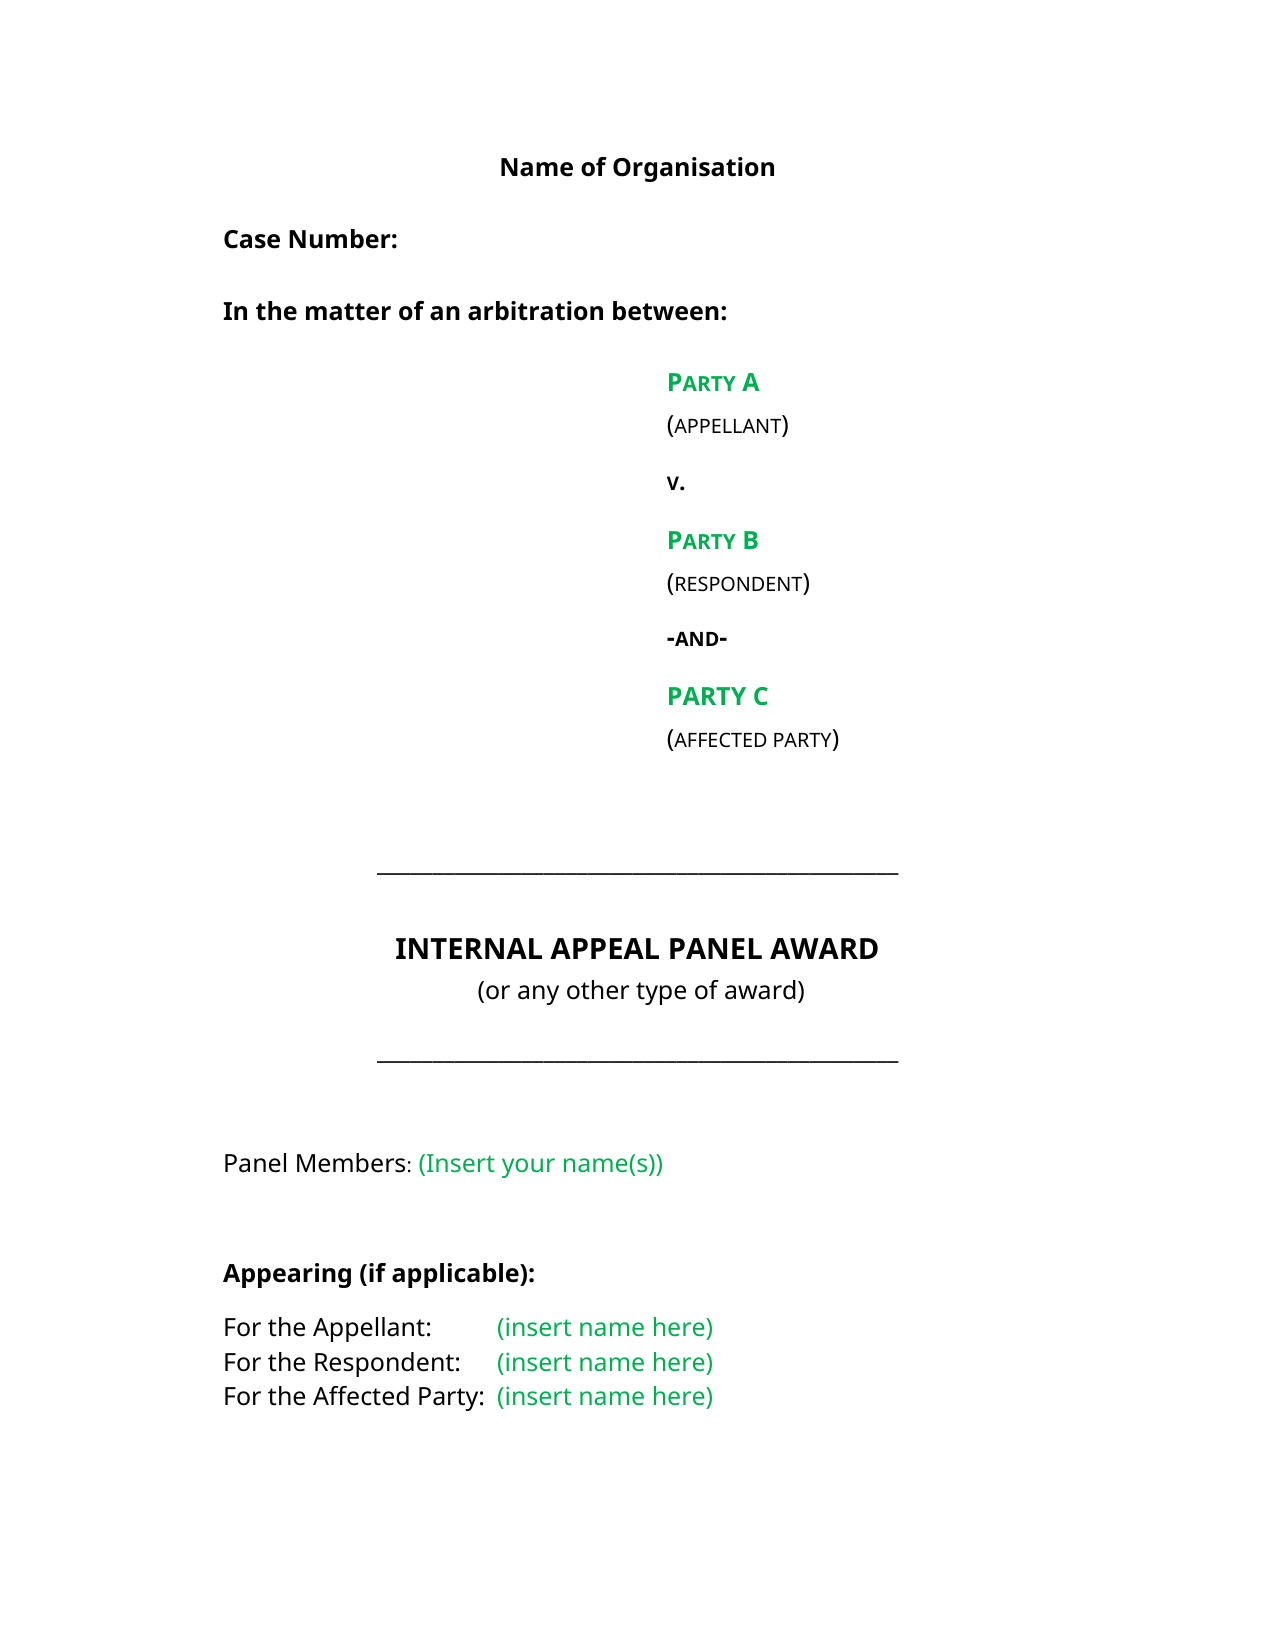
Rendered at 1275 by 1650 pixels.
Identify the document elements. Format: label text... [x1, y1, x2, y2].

text PARTY A [667, 365, 1087, 399]
text (AFFECTED PARTY) [667, 721, 1087, 755]
text PARTY B [667, 522, 1087, 556]
text -AND- [667, 620, 1087, 654]
text In the matter of an arbitration between: [223, 293, 1087, 327]
text Appearing (if applicable): [223, 1255, 1087, 1289]
text PARTY C [667, 679, 1087, 713]
text V. [667, 466, 1087, 497]
text Panel Members: (Insert your name(s)) [223, 1145, 1087, 1179]
text For the Appellant: (insert name here) [223, 1310, 1087, 1344]
text For the Respondent: (insert name here) [223, 1344, 1087, 1378]
text (RESPONDENT) [667, 565, 1087, 599]
text INTERNAL APPEAL PANEL AWARD (or any other type of award) [187, 928, 1087, 1008]
text _______________________________________________ [187, 844, 1087, 878]
text (APPELLANT) [667, 407, 1087, 441]
text For the Affected Party: (insert name here) [223, 1378, 1087, 1412]
text Name of Organisation [187, 150, 1087, 184]
text _______________________________________________ [187, 1033, 1087, 1095]
text Case Number: [223, 222, 1087, 256]
